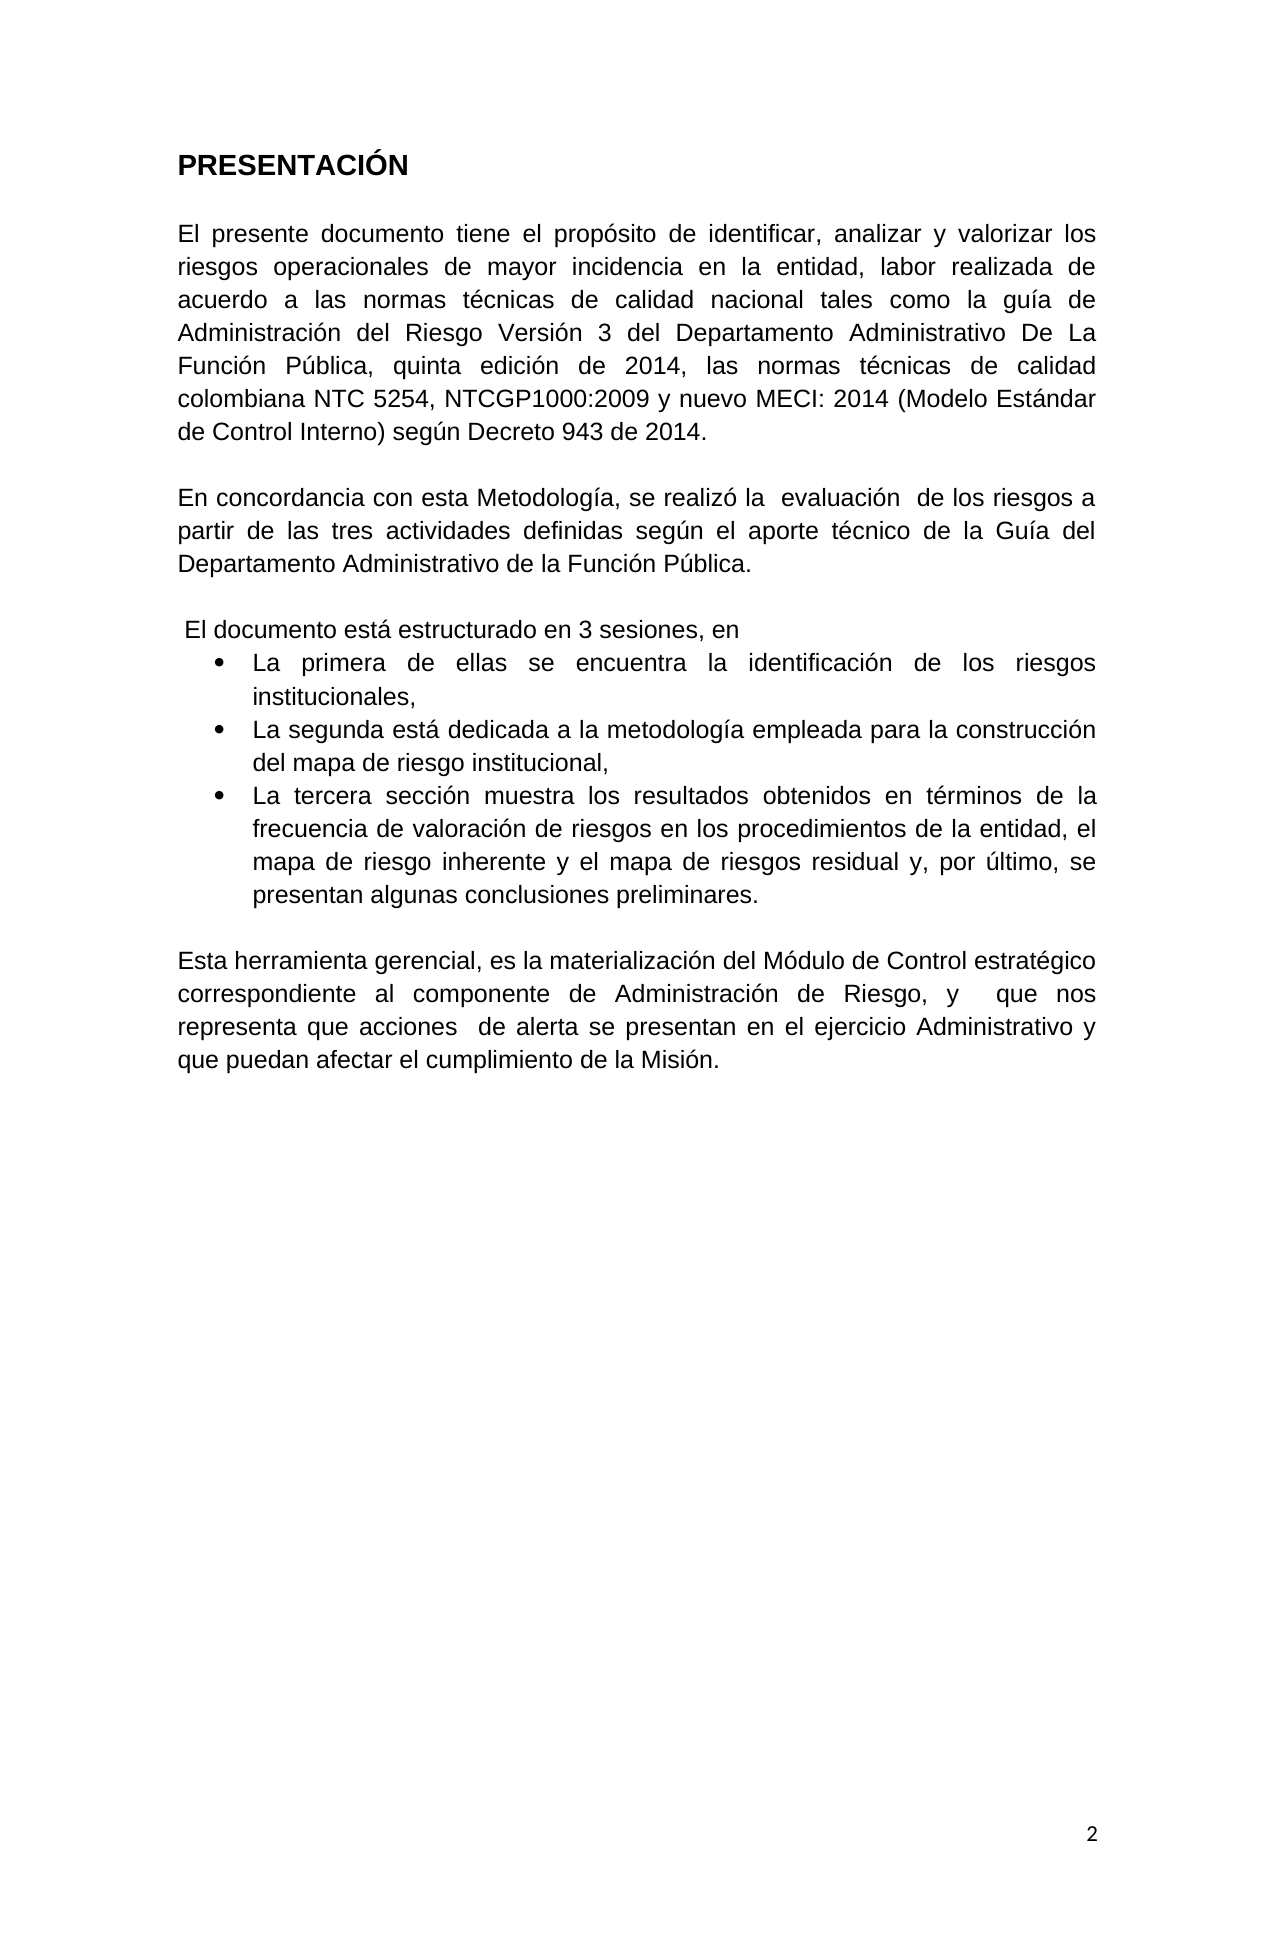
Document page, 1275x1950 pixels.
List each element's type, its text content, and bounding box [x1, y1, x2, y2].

text El documento está estructurado en 3 sesiones, en [177, 615, 1098, 644]
list La tercera sección muestra los resultados obtenidos en términos de la frecuencia de valoración de riesgos en los procedimientos de la entidad, el mapa de riesgo inherente y el mapa de riesgos residual y, por último, se presentan algunas conclusiones preliminares. [215, 781, 1098, 909]
text En concordancia con esta Metodología, se realizó la evaluación de los riesgos a partir de las tres actividades definidas según el aporte técnico de la Guía del Departamento Administrativo de la Función Pública. [177, 483, 1098, 578]
text Esta herramienta gerencial, es la materialización del Módulo de Control estratégico correspondiente al componente de Administración de Riesgo, y que nos representa que acciones de alerta se presentan en el ejercicio Administrativo y que puedan afectar el cumplimiento de la Misión. [177, 946, 1098, 1074]
subtitle PRESENTACIÓN [177, 148, 1098, 181]
list La primera de ellas se encuentra la identificación de los riesgos institucionales, [215, 648, 1098, 710]
text El presente documento tiene el propósito de identificar, analizar y valorizar los riesgos operacionales de mayor incidencia en la entidad, labor realizada de acuerdo a las normas técnicas de calidad nacional tales como la guía de Administración del Riesgo Versión 3 del Departamento Administrativo De La Función Pública, quinta edición de 2014, las normas técnicas de calidad colombiana NTC 5254, NTCGP1000:2009 y nuevo MECI: 2014 (Modelo Estándar de Control Interno) según Decreto 943 de 2014. [177, 219, 1098, 446]
list La segunda está dedicada a la metodología empleada para la construcción del mapa de riesgo institucional, [215, 714, 1098, 776]
